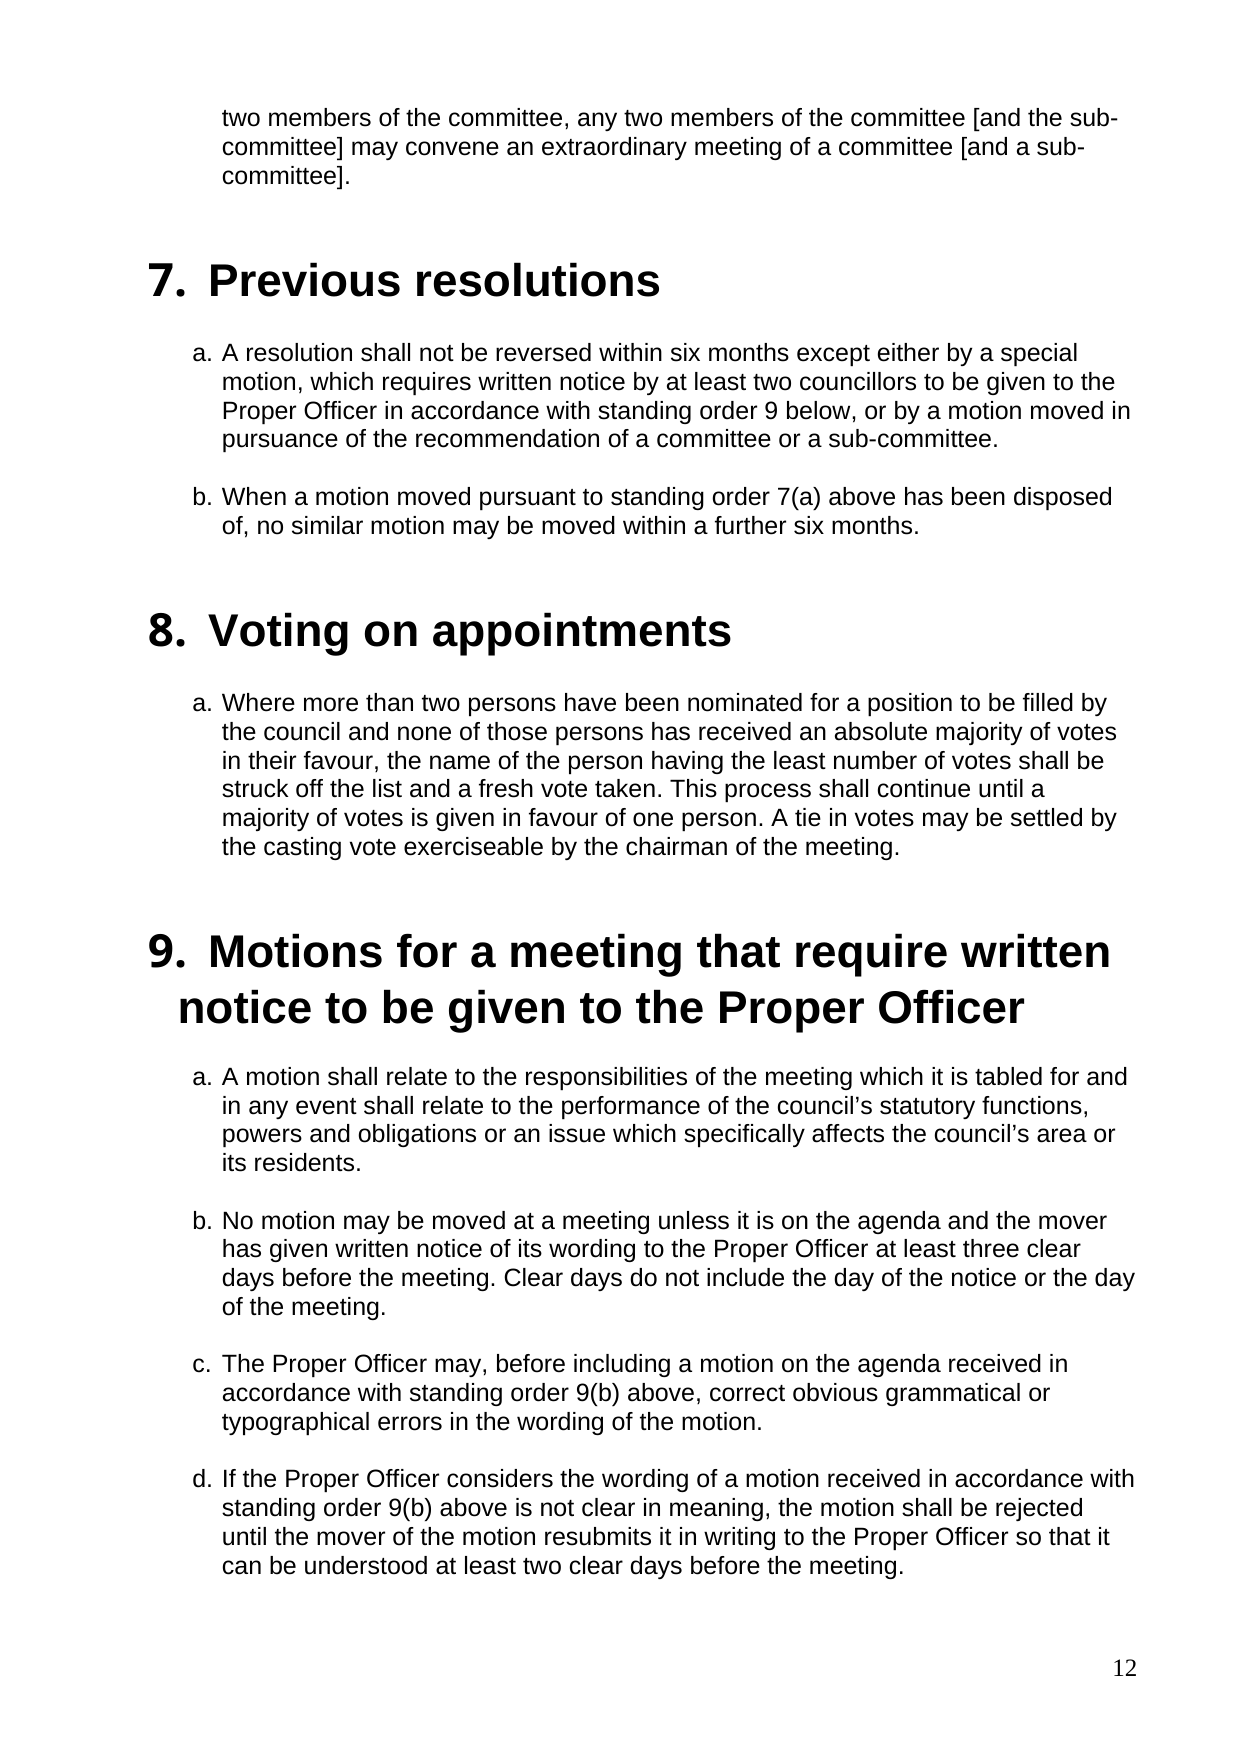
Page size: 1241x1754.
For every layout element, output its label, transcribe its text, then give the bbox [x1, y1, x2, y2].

list A motion shall relate to the responsibilities of the meeting which it is tabled for and in any event shall relate to the performance of the council’s statutory functions, powers and obligations or an issue which specifically affects the council’s area or its residents. [192, 1062, 1137, 1177]
list The Proper Officer may, before including a motion on the agenda received in accordance with standing order 9(b) above, correct obvious grammatical or typographical errors in the wording of the motion. [192, 1349, 1137, 1436]
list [192, 103, 1137, 189]
list A resolution shall not be reversed within six months except either by a special motion, which requires written notice by at least two councillors to be given to the Proper Officer in accordance with standing order 9 below, or by a motion moved in pursuance of the recommendation of a committee or a sub-committee. [192, 338, 1137, 453]
list Voting on appointments [148, 597, 1137, 659]
list No motion may be moved at a meeting unless it is on the agenda and the mover has given written notice of its wording to the Proper Officer at least three clear days before the meeting. Clear days do not include the day of the notice or the day of the meeting. [192, 1206, 1137, 1321]
list Where more than two persons have been nominated for a position to be filled by the council and none of those persons has received an absolute majority of votes in their favour, the name of the person having the least number of votes shall be struck off the list and a fresh vote taken. This process shall continue until a majority of votes is given in favour of one person. A tie in votes may be settled by the casting vote exerciseable by the chairman of the meeting. [192, 688, 1137, 861]
list Motions for a meeting that require written notice to be given to the Proper Officer [148, 918, 1137, 1033]
list Previous resolutions [148, 247, 1137, 309]
list When a motion moved pursuant to standing order 7(a) above has been disposed of, no similar motion may be moved within a further six months. [192, 482, 1137, 539]
list If the Proper Officer considers the wording of a motion received in accordance with standing order 9(b) above is not clear in meaning, the motion shall be rejected until the mover of the motion resubmits it in writing to the Proper Officer so that it can be understood at least two clear days before the meeting. [192, 1464, 1137, 1579]
